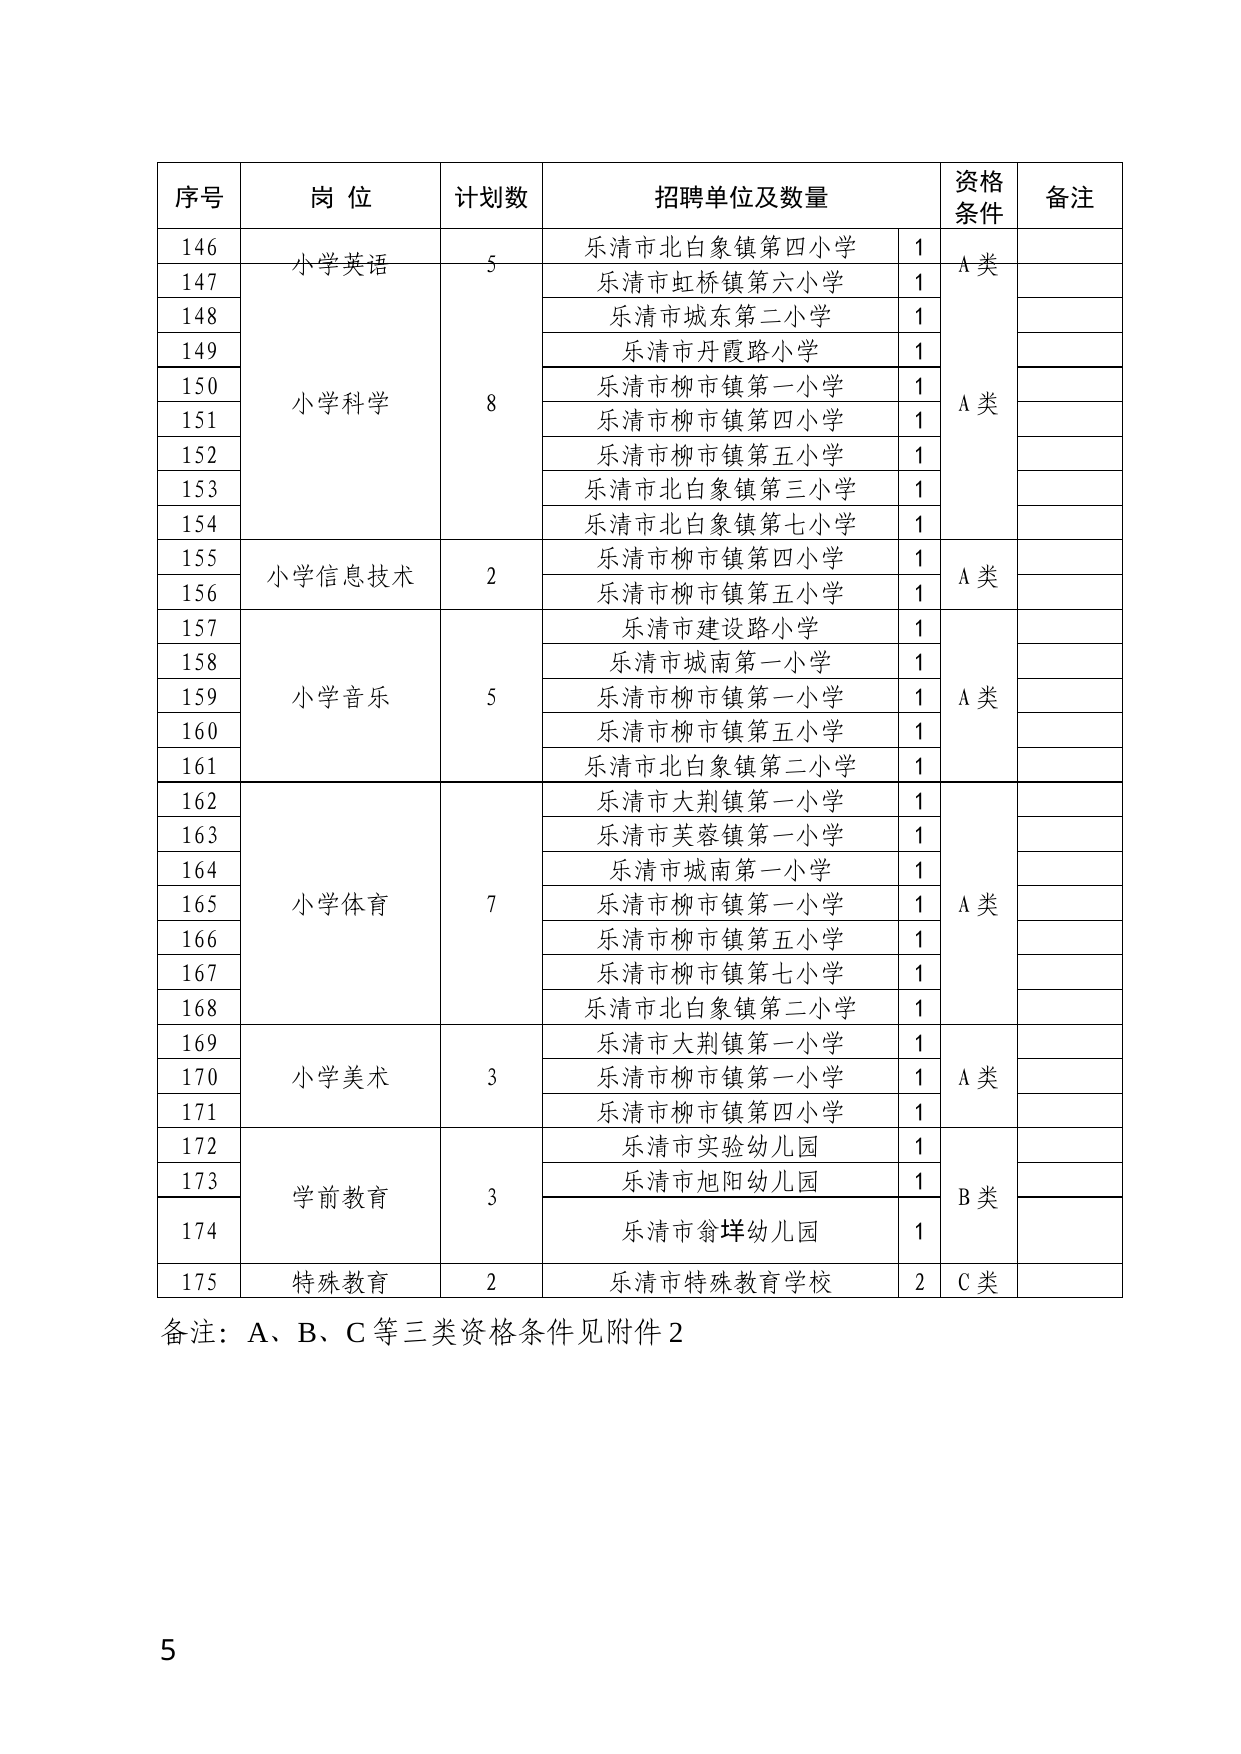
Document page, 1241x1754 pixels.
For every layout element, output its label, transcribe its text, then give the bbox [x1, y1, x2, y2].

table_header 招聘单位及数量 [543, 163, 940, 228]
table_cell 173 [158, 1163, 240, 1196]
table_cell 小学美术 [241, 1025, 440, 1127]
table_header 资格条件 [941, 163, 1017, 228]
table_cell 1 [899, 1163, 940, 1196]
table_cell 1 [899, 644, 940, 678]
table_cell 169 [158, 1025, 240, 1058]
table_cell 156 [158, 575, 240, 608]
table_cell 161 [158, 748, 240, 781]
table_cell 1 [899, 610, 940, 643]
table_cell 155 [158, 540, 240, 574]
table_cell 2 [441, 540, 542, 608]
table_cell 166 [158, 921, 240, 954]
table_cell 学前教育 [241, 1128, 440, 1262]
table_cell 乐清市柳市镇第一小学 [543, 679, 898, 712]
table_cell 1 [899, 575, 940, 608]
table_cell 151 [158, 402, 240, 436]
table_cell 乐清市柳市镇第五小学 [543, 921, 898, 954]
table_cell 乐清市柳市镇第七小学 [543, 955, 898, 989]
table_cell 1 [899, 471, 940, 505]
table_cell 3 [441, 1128, 542, 1262]
table_cell [1018, 921, 1122, 954]
table_cell 157 [158, 610, 240, 643]
table_cell [1018, 506, 1122, 539]
table_cell [1018, 610, 1122, 643]
table_cell C类 [941, 1264, 1017, 1297]
table_cell 175 [158, 1264, 240, 1297]
table_cell 152 [158, 437, 240, 470]
table_cell 1 [899, 679, 940, 712]
table_cell 1 [899, 748, 940, 781]
table_cell 乐清市实验幼儿园 [543, 1128, 898, 1162]
table_cell 乐清市城南第一小学 [543, 644, 898, 678]
table_cell 1 [899, 1128, 940, 1162]
table_cell 小学体育 [241, 783, 440, 1023]
table_cell 乐清市北白象镇第七小学 [543, 506, 898, 539]
table_header 岗 位 [241, 163, 440, 228]
table_cell 5 [441, 610, 542, 781]
table_cell A类 [941, 783, 1017, 1023]
table_cell 乐清市大荆镇第一小学 [543, 783, 898, 816]
table_cell 150 [158, 368, 240, 401]
table_cell 1 [899, 437, 940, 470]
table_cell 乐清市柳市镇第四小学 [543, 1094, 898, 1127]
table_cell 171 [158, 1094, 240, 1127]
table_cell 乐清市柳市镇第一小学 [543, 886, 898, 920]
table_cell 174 [158, 1198, 240, 1262]
table_cell 1 [899, 506, 940, 539]
table_cell 168 [158, 990, 240, 1023]
table_cell A类 [941, 540, 1017, 608]
table_cell 7 [441, 783, 542, 1023]
table_cell 1 [899, 783, 940, 816]
table_cell [1018, 540, 1122, 574]
table_cell 149 [158, 333, 240, 366]
table_cell 乐清市柳市镇第五小学 [543, 713, 898, 747]
table_cell 162 [158, 783, 240, 816]
table_cell 172 [158, 1128, 240, 1162]
table_cell 乐清市北白象镇第二小学 [543, 990, 898, 1023]
table_cell 1 [899, 713, 940, 747]
table_cell 159 [158, 679, 240, 712]
table_cell 147 [158, 264, 240, 297]
table_cell 3 [441, 1025, 542, 1127]
table_cell 148 [158, 298, 240, 332]
table_cell 乐清市建设路小学 [543, 610, 898, 643]
table_cell A类 [941, 264, 1017, 539]
table_cell 乐清市柳市镇第四小学 [543, 540, 898, 574]
table_cell 165 [158, 886, 240, 920]
table_cell 乐清市柳市镇第一小学 [543, 368, 898, 401]
table_cell 2 [441, 1264, 542, 1297]
table_cell 乐清市柳市镇第一小学 [543, 1059, 898, 1093]
table_cell 乐清市城南第一小学 [543, 852, 898, 885]
table_cell [1018, 990, 1122, 1023]
table_cell 160 [158, 713, 240, 747]
table_cell A类 [941, 1025, 1017, 1127]
table_cell [1018, 333, 1122, 366]
table_cell 1 [899, 921, 940, 954]
table_cell 163 [158, 817, 240, 851]
table_cell [1018, 471, 1122, 505]
table_cell [1018, 298, 1122, 332]
table_cell [1018, 713, 1122, 747]
table_header 备注 [1018, 163, 1122, 228]
table_cell 乐清市柳市镇第四小学 [543, 402, 898, 436]
table_cell 乐清市北白象镇第二小学 [543, 748, 898, 781]
table_cell 1 [899, 333, 940, 366]
table_cell 1 [899, 540, 940, 574]
table_cell [1018, 783, 1122, 816]
table_cell [1018, 264, 1122, 297]
table_cell 乐清市翁垟幼儿园 [543, 1198, 898, 1262]
table_cell 乐清市城东第二小学 [543, 298, 898, 332]
table_cell 146 [158, 229, 240, 263]
table_cell [1018, 886, 1122, 920]
table_cell [1018, 1094, 1122, 1127]
table_cell 1 [899, 990, 940, 1023]
table_cell 1 [899, 1094, 940, 1127]
table_cell 1 [899, 817, 940, 851]
table_cell [1018, 644, 1122, 678]
table_cell 乐清市柳市镇第五小学 [543, 437, 898, 470]
table_cell 乐清市芙蓉镇第一小学 [543, 817, 898, 851]
table_cell 乐清市北白象镇第四小学 [543, 229, 898, 263]
table_cell 1 [899, 298, 940, 332]
table_cell 1 [899, 955, 940, 989]
table_header 计划数 [441, 163, 542, 228]
table_cell 167 [158, 955, 240, 989]
table_cell 1 [899, 1025, 940, 1058]
table_cell [1018, 852, 1122, 885]
table_cell 乐清市大荆镇第一小学 [543, 1025, 898, 1058]
table_cell [1018, 575, 1122, 608]
table_cell 乐清市柳市镇第五小学 [543, 575, 898, 608]
table_cell 1 [899, 886, 940, 920]
table_cell [1018, 1059, 1122, 1093]
table_cell 1 [899, 852, 940, 885]
table_cell [1018, 1264, 1122, 1297]
table_cell 特殊教育 [241, 1264, 440, 1297]
table_cell [1018, 1128, 1122, 1162]
table_cell 153 [158, 471, 240, 505]
table_cell 1 [899, 264, 940, 297]
table_cell 158 [158, 644, 240, 678]
table_cell [1018, 817, 1122, 851]
table_cell [1018, 748, 1122, 781]
table_cell [1018, 955, 1122, 989]
table_cell 154 [158, 506, 240, 539]
table_cell [1018, 1025, 1122, 1058]
table_cell 乐清市旭阳幼儿园 [543, 1163, 898, 1196]
table_cell [1018, 437, 1122, 470]
table_cell 乐清市北白象镇第三小学 [543, 471, 898, 505]
table_cell 乐清市特殊教育学校 [543, 1264, 898, 1297]
table_cell 1 [899, 1059, 940, 1093]
table_cell 小学科学 [241, 264, 440, 539]
table_cell 170 [158, 1059, 240, 1093]
table_cell 乐清市丹霞路小学 [543, 333, 898, 366]
table_cell 8 [441, 264, 542, 539]
table_cell 1 [899, 402, 940, 436]
table_cell 164 [158, 852, 240, 885]
table_cell 2 [899, 1264, 940, 1297]
table_cell 1 [899, 368, 940, 401]
table_cell 小学信息技术 [241, 540, 440, 608]
table_cell 小学音乐 [241, 610, 440, 781]
table_cell A类 [941, 610, 1017, 781]
table_cell [1018, 1198, 1122, 1262]
table_cell [1018, 402, 1122, 436]
table_cell 1 [899, 229, 940, 263]
table_cell 1 [899, 1198, 940, 1262]
table_cell [1018, 1163, 1122, 1196]
table_cell [1018, 679, 1122, 712]
text 备注：A、B、C等三类资格条件见附件2 [159, 1298, 1087, 1363]
table_cell 乐清市虹桥镇第六小学 [543, 264, 898, 297]
table_cell B类 [941, 1128, 1017, 1262]
table_cell [1018, 368, 1122, 401]
table_cell [1018, 229, 1122, 263]
table_header 序号 [158, 163, 240, 228]
